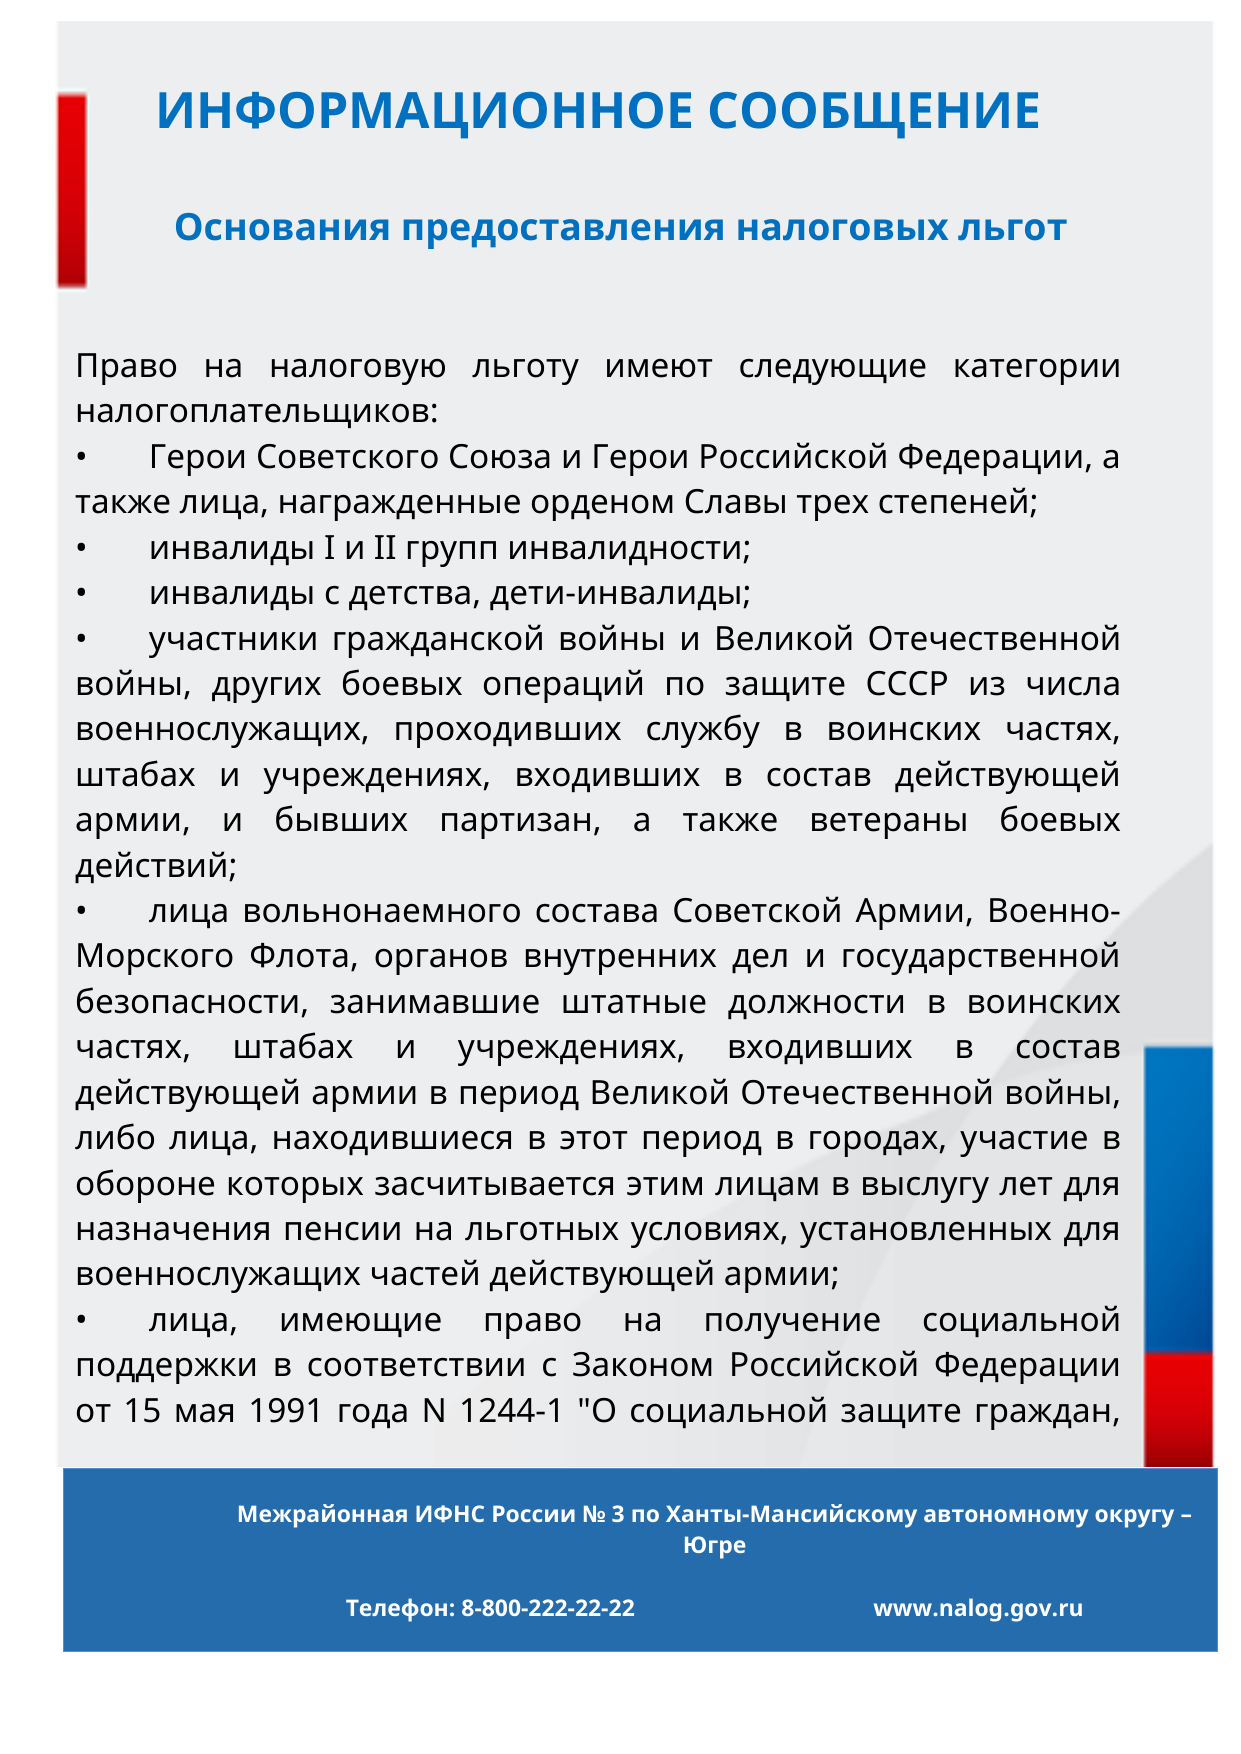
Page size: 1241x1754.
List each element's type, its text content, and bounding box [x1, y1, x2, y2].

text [75, 1296, 1122, 1432]
text ИНФОРМАЦИОННОЕ СООБЩЕНИЕ [75, 75, 1122, 143]
text Основания предоставления налоговых льгот [75, 200, 1122, 251]
text Право на налоговую льготу имеют следующие категории налогоплательщиков: [75, 342, 1122, 433]
text • участники гражданской войны и Великой Отечественной войны, других боевых операций по защите СССР из числа военнослужащих, проходивших службу в воинских частях, штабах и учреждениях, входивших в состав действующей армии, и бывших партизан, а также ветераны боевых действий; [75, 614, 1122, 887]
text • лица вольнонаемного состава Советской Армии, Военно-Морского Флота, органов внутренних дел и государственной безопасности, занимавшие штатные должности в воинских частях, штабах и учреждениях, входивших в состав действующей армии в период Великой Отечественной войны, либо лица, находившиеся в этот период в городах, участие в обороне которых засчитывается этим лицам в выслугу лет для назначения пенсии на льготных условиях, установленных для военнослужащих частей действующей армии; [75, 887, 1122, 1296]
picture [54, 21, 1216, 1467]
text • инвалиды с детства, дети-инвалиды; [75, 569, 1122, 614]
text • Герои Советского Союза и Герои Российской Федерации, а также лица, награжденные орденом Славы трех степеней; [75, 433, 1122, 523]
text • инвалиды I и II групп инвалидности; [75, 523, 1122, 569]
